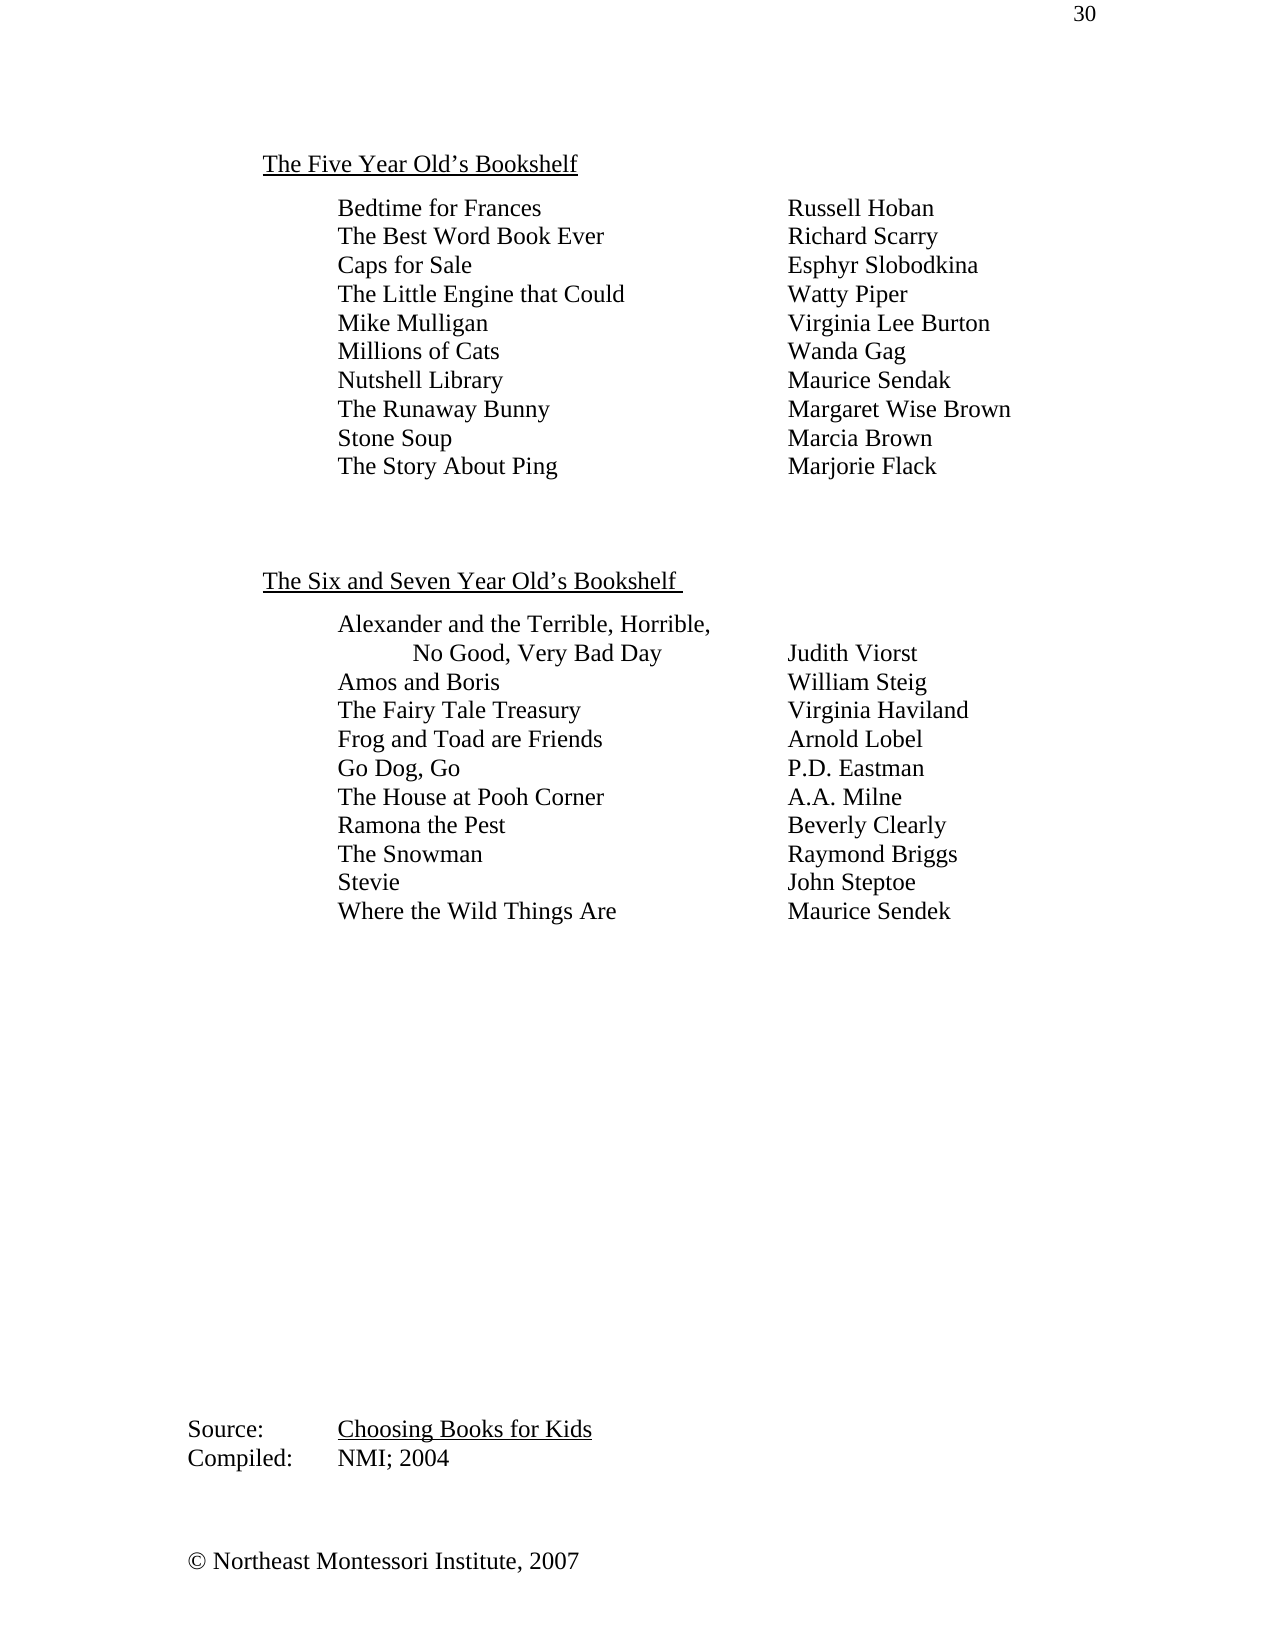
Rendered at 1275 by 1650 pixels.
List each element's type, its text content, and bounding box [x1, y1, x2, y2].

text Source: Choosing Books for Kids Compiled: NMI; 2004 [187, 1414, 593, 1471]
text Ramona the Pest Beverly Clearly [337, 810, 1056, 839]
text The Story About Ping Marjorie Flack [337, 451, 1056, 480]
text The Five Year Old’s Bookshelf [262, 149, 864, 178]
text Mike Mulligan Virginia Lee Burton [337, 308, 1056, 336]
text Nutshell Library Maurice Sendak [337, 365, 1056, 394]
text The Six and Seven Year Old’s Bookshelf Alexander and the Terrible, Horrible, [262, 552, 713, 638]
text Go Dog, Go P.D. Eastman [337, 753, 1056, 782]
text The Best Word Book Ever Richard Scarry [337, 221, 1056, 250]
text The Snowman Raymond Briggs [337, 839, 1056, 868]
text Caps for Sale Esphyr Slobodkina [337, 250, 1056, 279]
text The Runaway Bunny Margaret Wise Brown [337, 394, 1056, 423]
text Where the Wild Things Are Maurice Sendek [337, 897, 1056, 925]
text Bedtime for Frances Russell Hoban [337, 193, 1056, 221]
text Frog and Toad are Friends Arnold Lobel [337, 724, 1056, 753]
text No Good, Very Bad Day Judith Viorst Amos and Boris William Steig [337, 638, 927, 695]
text The House at Pooh Corner A.A. Milne [337, 782, 1056, 810]
text The Little Engine that Could Watty Piper [337, 279, 1056, 308]
text Stevie John Steptoe [337, 868, 1056, 897]
text The Fairy Tale Treasury Virginia Haviland [337, 695, 1056, 724]
text Millions of Cats Wanda Gag [337, 336, 1056, 365]
text Stone Soup Marcia Brown [337, 423, 1056, 451]
